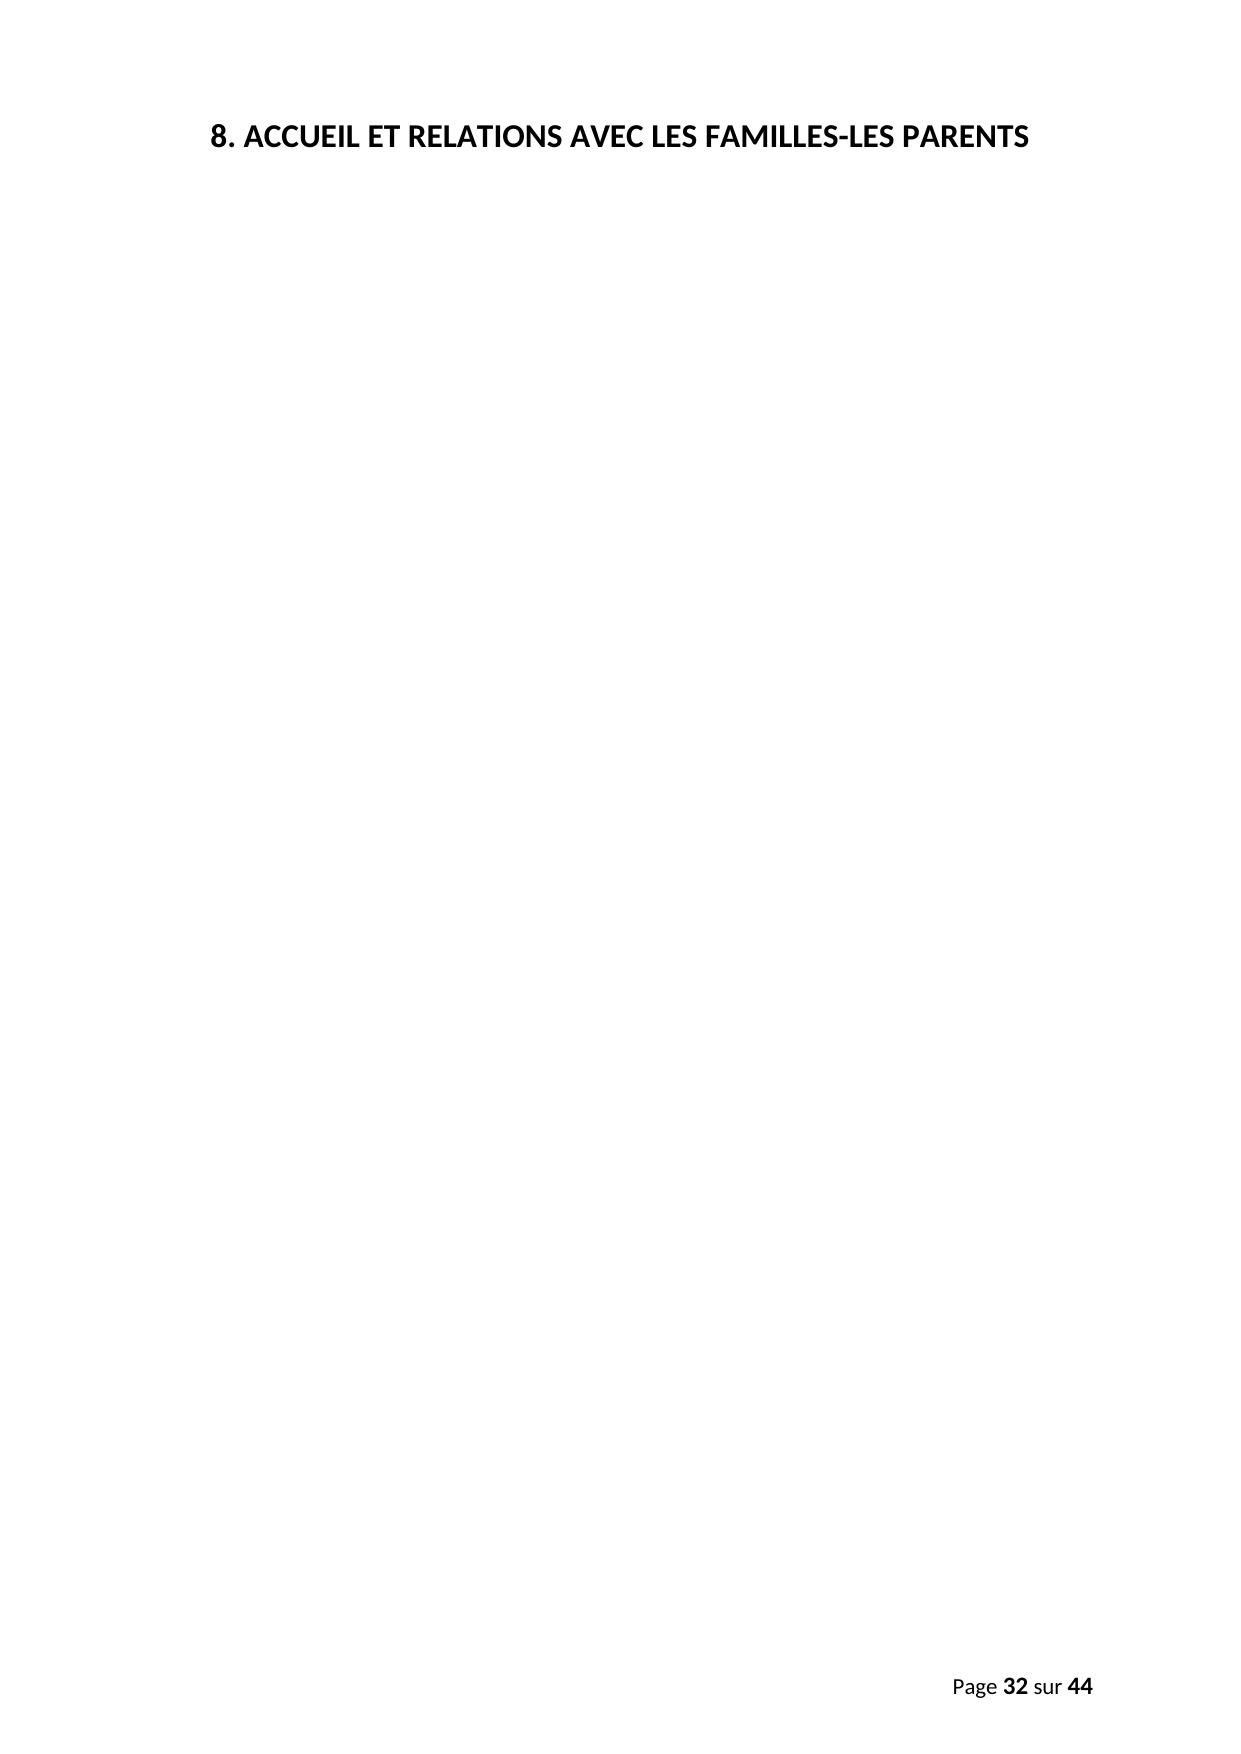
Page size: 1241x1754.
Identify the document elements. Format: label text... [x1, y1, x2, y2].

text 8. ACCUEIL ET RELATIONS AVEC LES FAMILLES-LES PARENTS [148, 115, 1093, 155]
